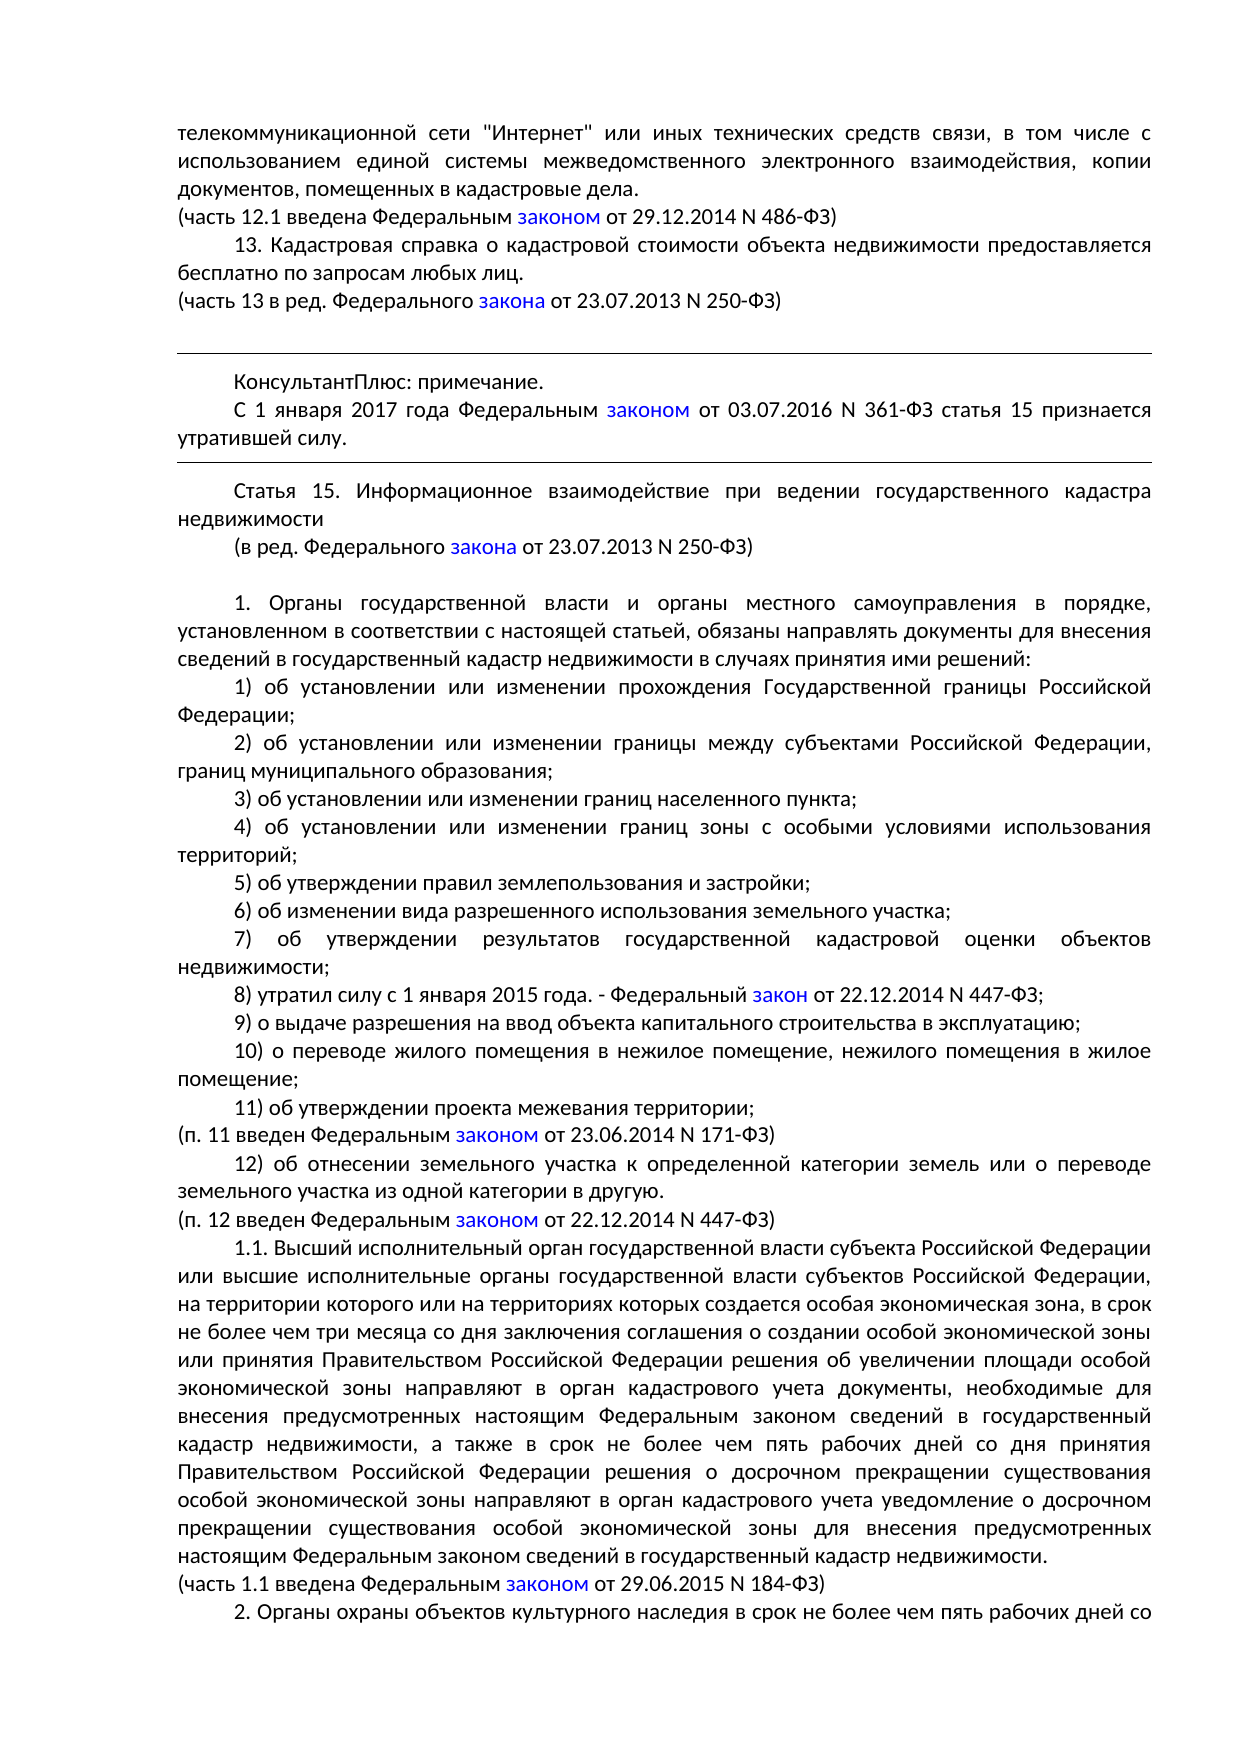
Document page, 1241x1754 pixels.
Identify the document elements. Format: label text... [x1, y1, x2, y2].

text 11) об утверждении проекта межевания территории; [177, 1093, 1152, 1121]
text 1. Органы государственной власти и органы местного самоуправления в порядке, установленном в соответствии с настоящей статьей, обязаны направлять документы для внесения сведений в государственный кадастр недвижимости в случаях принятия ими решений: [177, 588, 1152, 672]
text 13. Кадастровая справка о кадастровой стоимости объекта недвижимости предоставляется бесплатно по запросам любых лиц. [177, 230, 1152, 286]
text 4) об установлении или изменении границ зоны с особыми условиями использования территорий; [177, 812, 1152, 868]
text КонсультантПлюс: примечание. [177, 367, 1152, 395]
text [177, 118, 1152, 202]
text 12) об отнесении земельного участка к определенной категории земель или о переводе земельного участка из одной категории в другую. [177, 1149, 1152, 1205]
text 1.1. Высший исполнительный орган государственной власти субъекта Российской Федерации или высшие исполнительные органы государственной власти субъектов Российской Федерации, на территории которого или на территориях которых создается особая экономическая зона, в срок не более чем три месяца со дня заключения соглашения о создании особой экономической зоны или принятия Правительством Российской Федерации решения об увеличении площади особой экономической зоны направляют в орган кадастрового учета документы, необходимые для внесения предусмотренных настоящим Федеральным законом сведений в государственный кадастр недвижимости, а также в срок не более чем пять рабочих дней со дня принятия Правительством Российской Федерации решения о досрочном прекращении существования особой экономической зоны направляют в орган кадастрового учета уведомление о досрочном прекращении существования особой экономической зоны для внесения предусмотренных настоящим Федеральным законом сведений в государственный кадастр недвижимости. [177, 1233, 1152, 1569]
text 3) об установлении или изменении границ населенного пункта; [177, 784, 1152, 812]
text 6) об изменении вида разрешенного использования земельного участка; [177, 896, 1152, 924]
text (часть 12.1 введена Федеральным законом от 29.12.2014 N 486-ФЗ) [177, 202, 1152, 230]
text С 1 января 2017 года Федеральным законом от 03.07.2016 N 361-ФЗ статья 15 признается утратившей силу. [177, 395, 1152, 451]
text 10) о переводе жилого помещения в нежилое помещение, нежилого помещения в жилое помещение; [177, 1037, 1152, 1093]
text 7) об утверждении результатов государственной кадастровой оценки объектов недвижимости; [177, 924, 1152, 981]
text (п. 12 введен Федеральным законом от 22.12.2014 N 447-ФЗ) [177, 1205, 1152, 1233]
text 2) об установлении или изменении границы между субъектами Российской Федерации, границ муниципального образования; [177, 728, 1152, 784]
text (п. 11 введен Федеральным законом от 23.06.2014 N 171-ФЗ) [177, 1121, 1152, 1149]
text Статья 15. Информационное взаимодействие при ведении государственного кадастра недвижимости [177, 476, 1152, 532]
text 5) об утверждении правил землепользования и застройки; [177, 868, 1152, 896]
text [177, 1597, 1152, 1625]
text (в ред. Федерального закона от 23.07.2013 N 250-ФЗ) [177, 532, 1152, 560]
text (часть 13 в ред. Федерального закона от 23.07.2013 N 250-ФЗ) [177, 286, 1152, 314]
text 1) об установлении или изменении прохождения Государственной границы Российской Федерации; [177, 672, 1152, 728]
text (часть 1.1 введена Федеральным законом от 29.06.2015 N 184-ФЗ) [177, 1569, 1152, 1597]
text 8) утратил силу с 1 января 2015 года. - Федеральный закон от 22.12.2014 N 447-ФЗ; [177, 981, 1152, 1008]
text 9) о выдаче разрешения на ввод объекта капитального строительства в эксплуатацию; [177, 1008, 1152, 1037]
